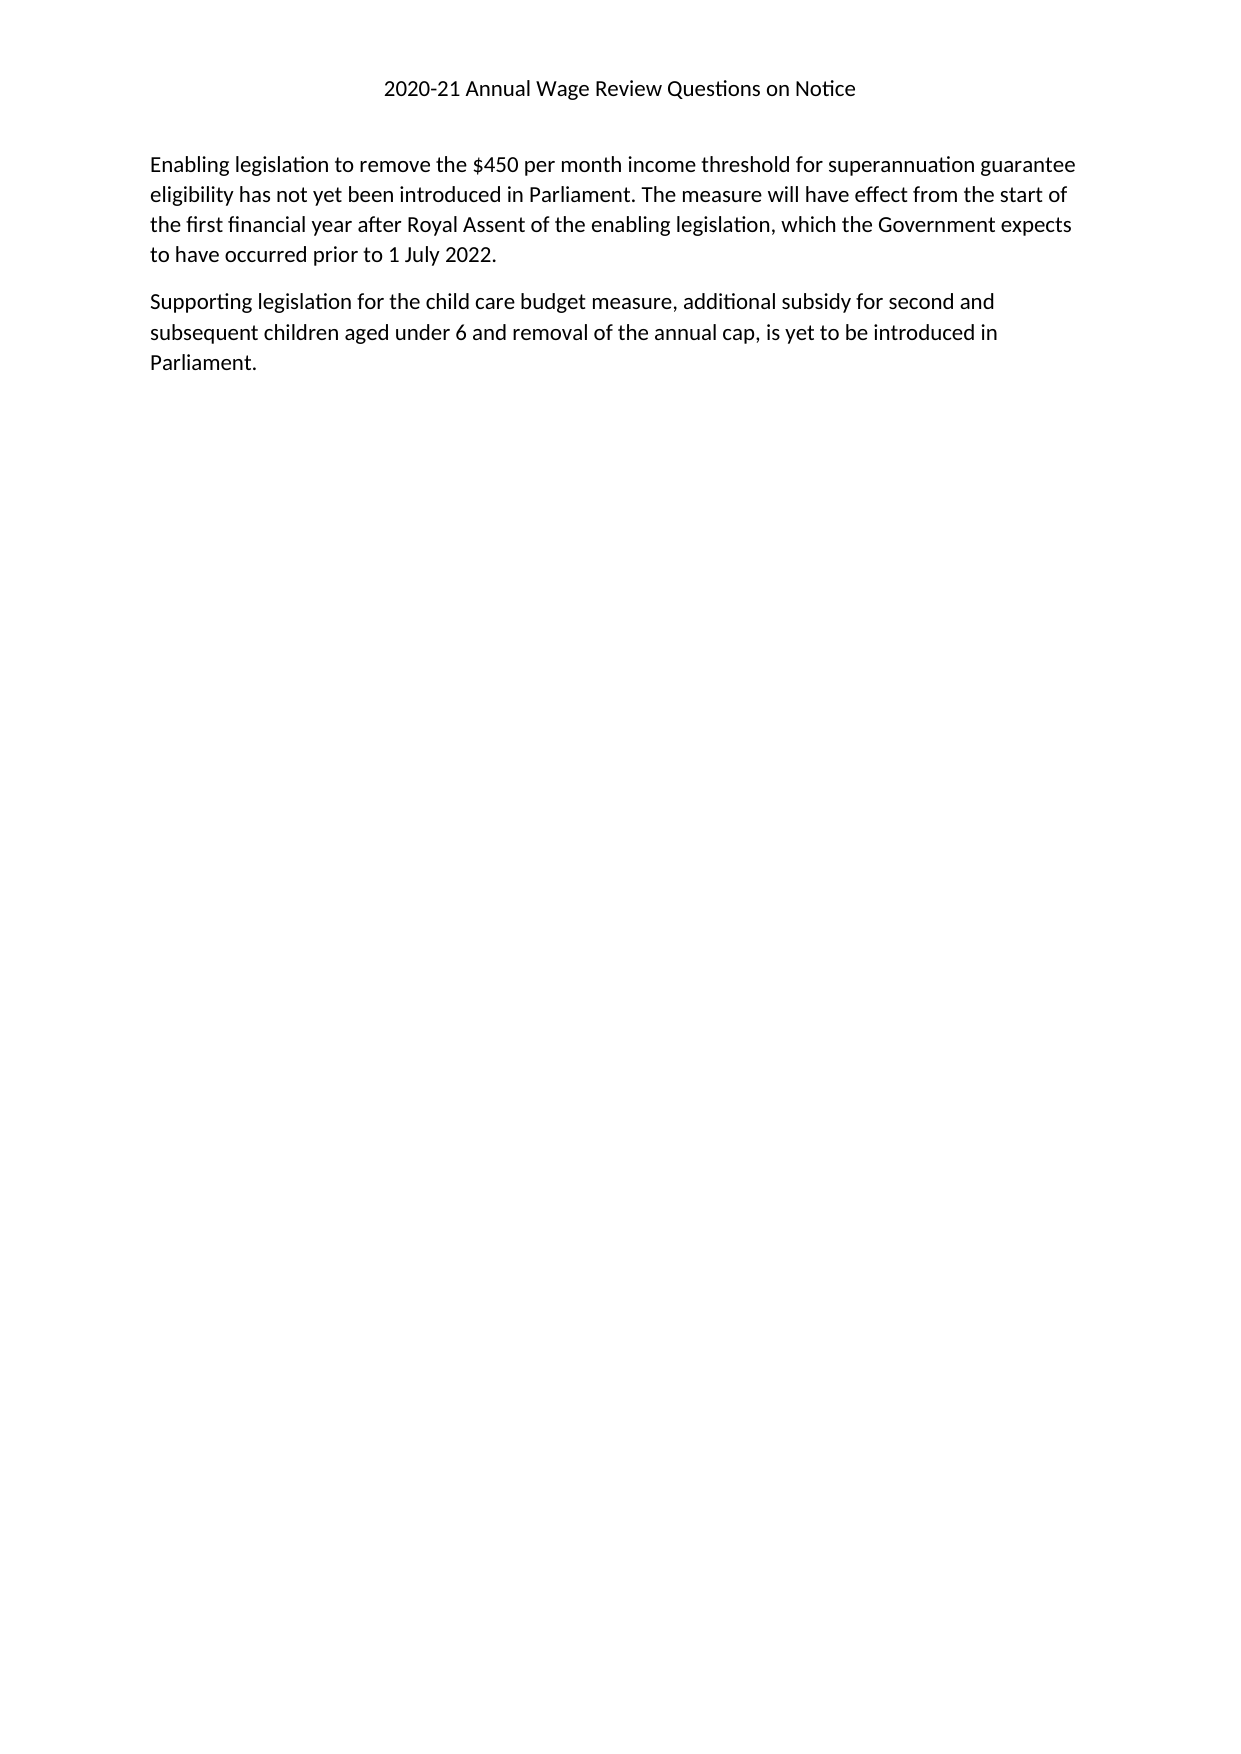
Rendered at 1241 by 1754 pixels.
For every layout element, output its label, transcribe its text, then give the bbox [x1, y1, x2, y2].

text Enabling legislation to remove the $450 per month income threshold for superannuation guarantee eligibility has not yet been introduced in Parliament. The measure will have effect from the start of the first financial year after Royal Assent of the enabling legislation, which the Government expects to have occurred prior to 1 July 2022. [150, 150, 1090, 269]
text Supporting legislation for the child care budget measure, additional subsidy for second and subsequent children aged under 6 and removal of the annual cap, is yet to be introduced in Parliament. [150, 287, 1090, 376]
